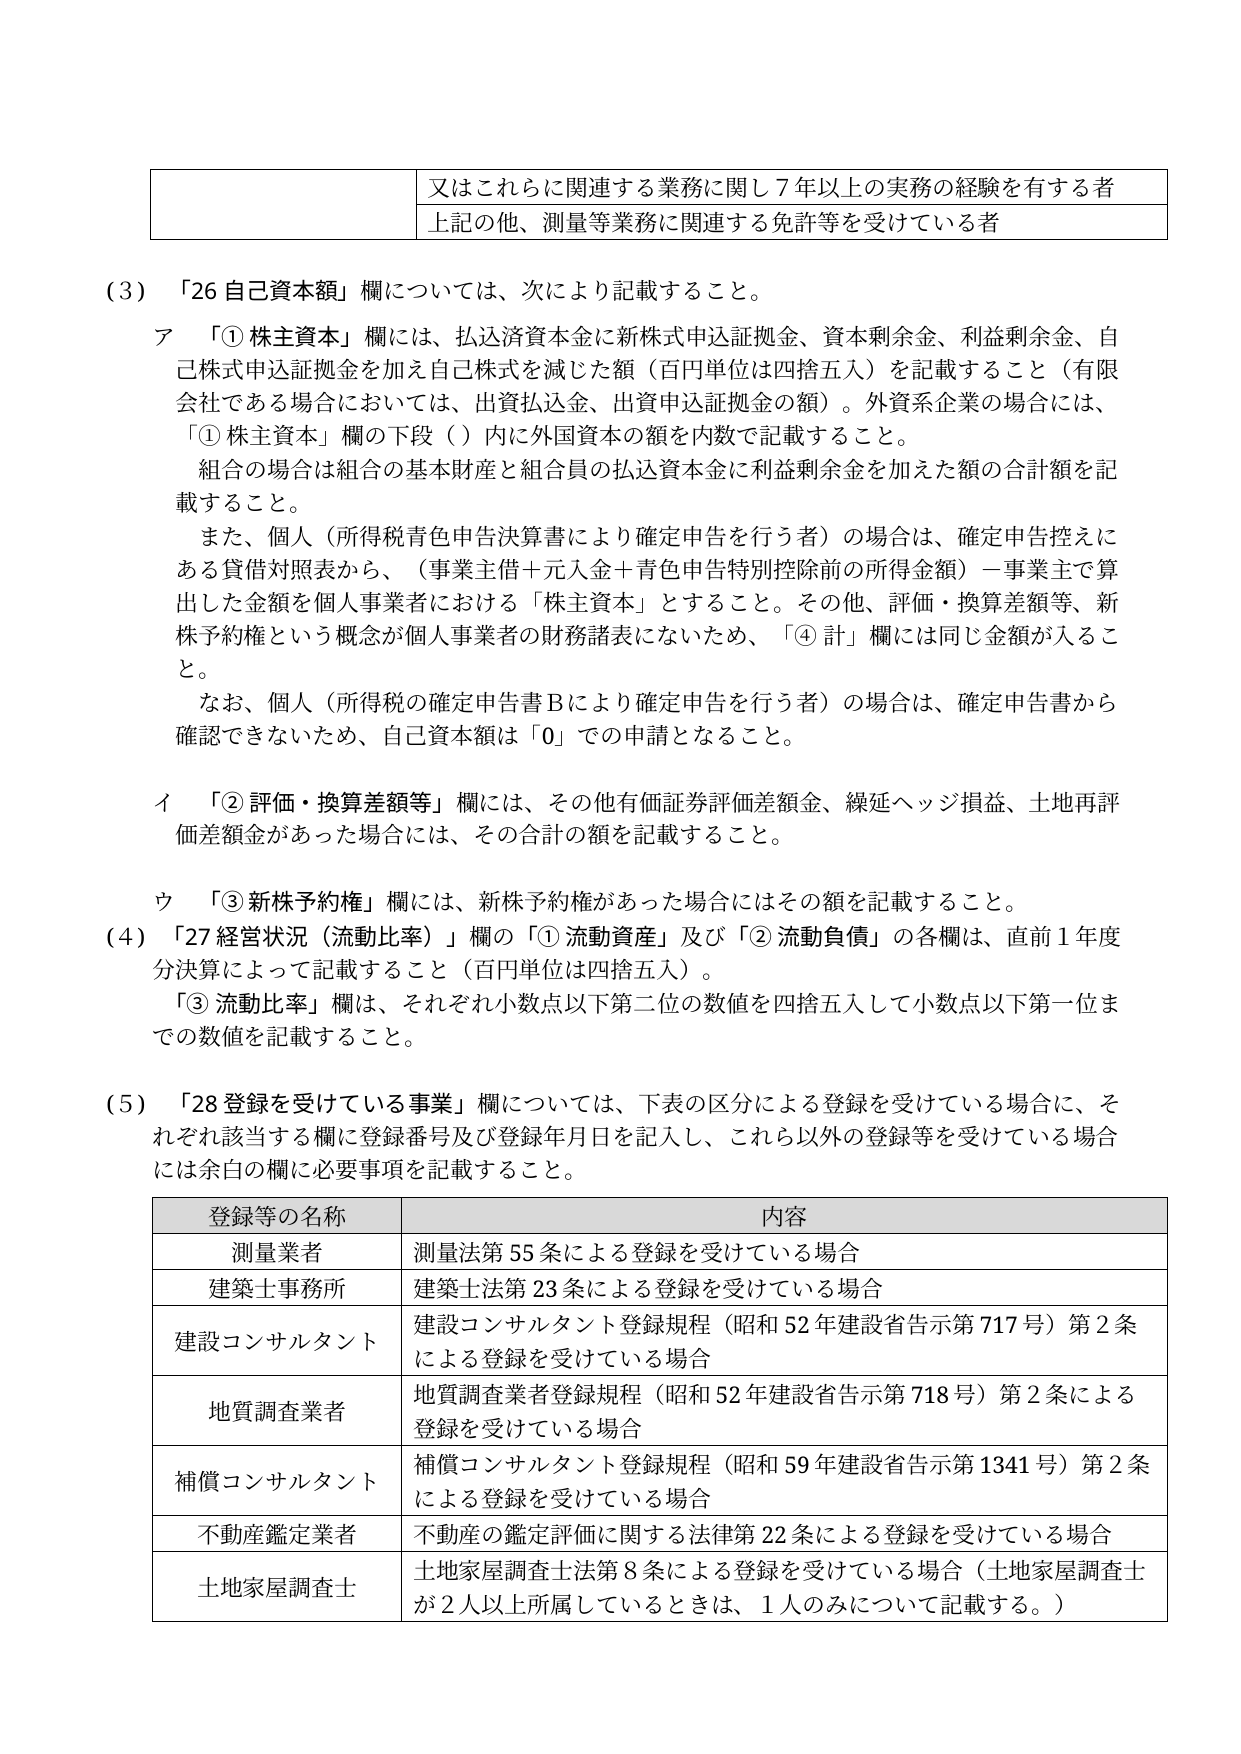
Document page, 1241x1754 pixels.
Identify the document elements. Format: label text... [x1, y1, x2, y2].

text (５) 「28 登録を受けている事業」欄については、下表の区分による登録を受けている場合に、それぞれ該当する欄に登録番号及び登録年月日を記入し、これら以外の登録等を受けている場合には余白の欄に必要事項を記載すること。 [106, 1086, 1122, 1185]
text (４) ｢27 経営状況（流動比率）」欄の「① 流動資産」及び「② 流動負債」の各欄は、直前１年度分決算によって記載すること（百円単位は四捨五入）。 [106, 918, 1122, 985]
table_cell 建築士法第23条による登録を受けている場合 [402, 1270, 1167, 1305]
table_cell 土地家屋調査士法第８条による登録を受けている場合（土地家屋調査士が２人以上所属しているときは、１人のみについて記載する。） [402, 1552, 1167, 1621]
table_cell 上記の他、測量等業務に関連する免許等を受けている者 [417, 205, 1167, 239]
text イ 「② 評価・換算差額等」欄には、その他有価証券評価差額金、繰延ヘッジ損益、土地再評価差額金があった場合には、その合計の額を記載すること。 [152, 784, 1122, 851]
table_cell 補償コンサルタント登録規程（昭和59年建設省告示第1341号）第２条による登録を受けている場合 [402, 1446, 1167, 1515]
text ウ 「③ 新株予約権」欄には、新株予約権があった場合にはその額を記載すること。 [152, 884, 1122, 917]
text ア 「① 株主資本」欄には、払込済資本金に新株式申込証拠金、資本剰余金、利益剰余金、自己株式申込証拠金を加え自己株式を減じた額（百円単位は四捨五入）を記載すること（有限会社である場合においては、出資払込金、出資申込証拠金の額）。外資系企業の場合には、「① 株主資本」欄の下段（ ）内に外国資本の額を内数で記載すること。 [152, 319, 1122, 451]
table_cell 地質調査業者 [153, 1376, 401, 1445]
text 組合の場合は組合の基本財産と組合員の払込資本金に利益剰余金を加えた額の合計額を記載すること。 [175, 452, 1122, 518]
table_cell 不動産の鑑定評価に関する法律第22条による登録を受けている場合 [402, 1516, 1167, 1551]
table_header 内容 [402, 1198, 1167, 1233]
table_cell 土地家屋調査士 [153, 1552, 401, 1621]
table_cell 建設コンサルタント登録規程（昭和52年建設省告示第717号）第２条による登録を受けている場合 [402, 1306, 1167, 1375]
table_cell 測量法第55条による登録を受けている場合 [402, 1234, 1167, 1269]
text ｢③ 流動比率」欄は、それぞれ小数点以下第二位の数値を四捨五入して小数点以下第一位までの数値を記載すること。 [152, 986, 1122, 1052]
text (３) 「26 自己資本額」欄については、次により記載すること。 [106, 273, 1122, 306]
table_cell 建設コンサルタント [153, 1306, 401, 1375]
table_cell 補償コンサルタント [153, 1446, 401, 1515]
table_cell 建築士事務所 [153, 1270, 401, 1305]
table_cell 地質調査業者登録規程（昭和52年建設省告示第718号）第２条による登録を受けている場合 [402, 1376, 1167, 1445]
table_cell 測量業者 [153, 1234, 401, 1269]
table_cell 不動産鑑定業者 [153, 1516, 401, 1551]
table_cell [417, 170, 1167, 204]
text なお、個人（所得税の確定申告書Ｂにより確定申告を行う者）の場合は、確定申告書から確認できないため、自己資本額は「0」での申請となること。 [175, 685, 1122, 751]
text また、個人（所得税青色申告決算書により確定申告を行う者）の場合は、確定申告控えにある貸借対照表から、（事業主借＋元入金＋青色申告特別控除前の所得金額）－事業主で算出した金額を個人事業者における「株主資本」とすること。その他、評価・換算差額等、新株予約権という概念が個人事業者の財務諸表にないため、「④ 計」欄には同じ金額が入ること。 [175, 519, 1122, 684]
table_header 登録等の名称 [153, 1198, 401, 1233]
